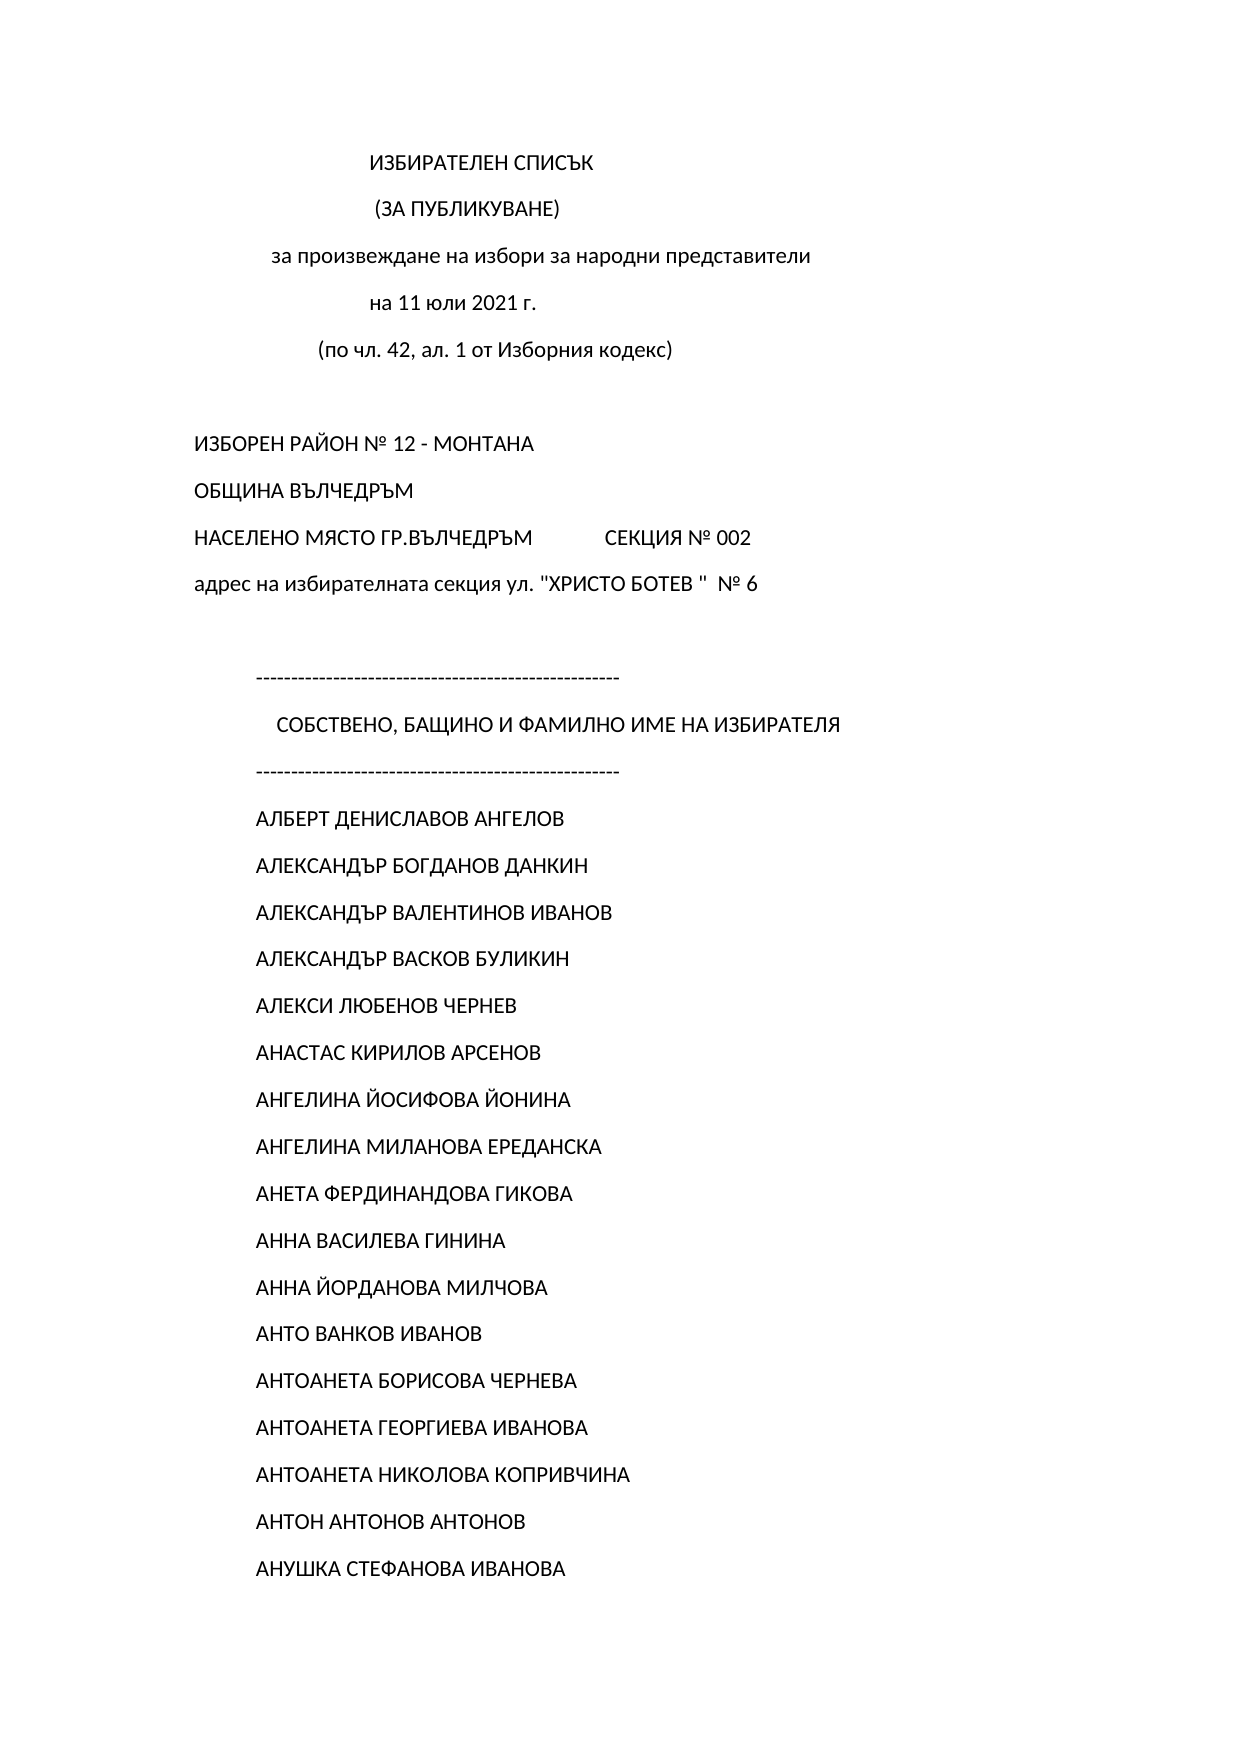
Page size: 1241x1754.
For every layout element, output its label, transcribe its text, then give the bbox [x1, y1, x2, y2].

text АНТОАНЕТА ГЕОРГИЕВА ИВАНОВА [148, 1413, 1093, 1441]
text ---------------------------------------------------- [148, 663, 1093, 691]
text АННА ВАСИЛЕВА ГИНИНА [148, 1226, 1093, 1254]
text АЛЕКСАНДЪР БОГДАНОВ ДАНКИН [148, 851, 1093, 879]
text АНЕТА ФЕРДИНАНДОВА ГИКОВА [148, 1179, 1093, 1207]
text (по чл. 42, ал. 1 от Изборния кодекс) [148, 335, 1093, 363]
text АНТОН АНТОНОВ АНТОНОВ [148, 1507, 1093, 1535]
text АЛБЕРТ ДЕНИСЛАВОВ АНГЕЛОВ [148, 804, 1093, 832]
text ---------------------------------------------------- [148, 757, 1093, 785]
text АНАСТАС КИРИЛОВ АРСЕНОВ [148, 1038, 1093, 1066]
text АНУШКА СТЕФАНОВА ИВАНОВА [148, 1554, 1093, 1582]
text ОБЩИНА ВЪЛЧЕДРЪМ [148, 476, 1093, 504]
text ИЗБОРЕН РАЙОН № 12 - МОНТАНА [148, 429, 1093, 457]
text ИЗБИРАТЕЛЕН СПИСЪК [148, 148, 1093, 176]
text адрес на избирателната секция ул. "ХРИСТО БОТЕВ " № 6 [148, 569, 1093, 597]
text за произвеждане на избори за народни представители [148, 241, 1093, 269]
text АЛЕКСАНДЪР ВАЛЕНТИНОВ ИВАНОВ [148, 898, 1093, 926]
text на 11 юли 2021 г. [148, 288, 1093, 316]
text АЛЕКСАНДЪР ВАСКОВ БУЛИКИН [148, 944, 1093, 972]
text (ЗА ПУБЛИКУВАНЕ) [148, 194, 1093, 222]
text АННА ЙОРДАНОВА МИЛЧОВА [148, 1273, 1093, 1301]
text АНТОАНЕТА НИКОЛОВА КОПРИВЧИНА [148, 1460, 1093, 1488]
text НАСЕЛЕНО МЯСТО ГР.ВЪЛЧЕДРЪМ СЕКЦИЯ № 002 [148, 523, 1093, 551]
text СОБСТВЕНО, БАЩИНО И ФАМИЛНО ИМЕ НА ИЗБИРАТЕЛЯ [148, 710, 1093, 738]
text АНГЕЛИНА ЙОСИФОВА ЙОНИНА [148, 1085, 1093, 1113]
text АНТОАНЕТА БОРИСОВА ЧЕРНЕВА [148, 1366, 1093, 1394]
text АНГЕЛИНА МИЛАНОВА ЕРЕДАНСКА [148, 1132, 1093, 1160]
text АЛЕКСИ ЛЮБЕНОВ ЧЕРНЕВ [148, 991, 1093, 1019]
text АНТО ВАНКОВ ИВАНОВ [148, 1319, 1093, 1347]
